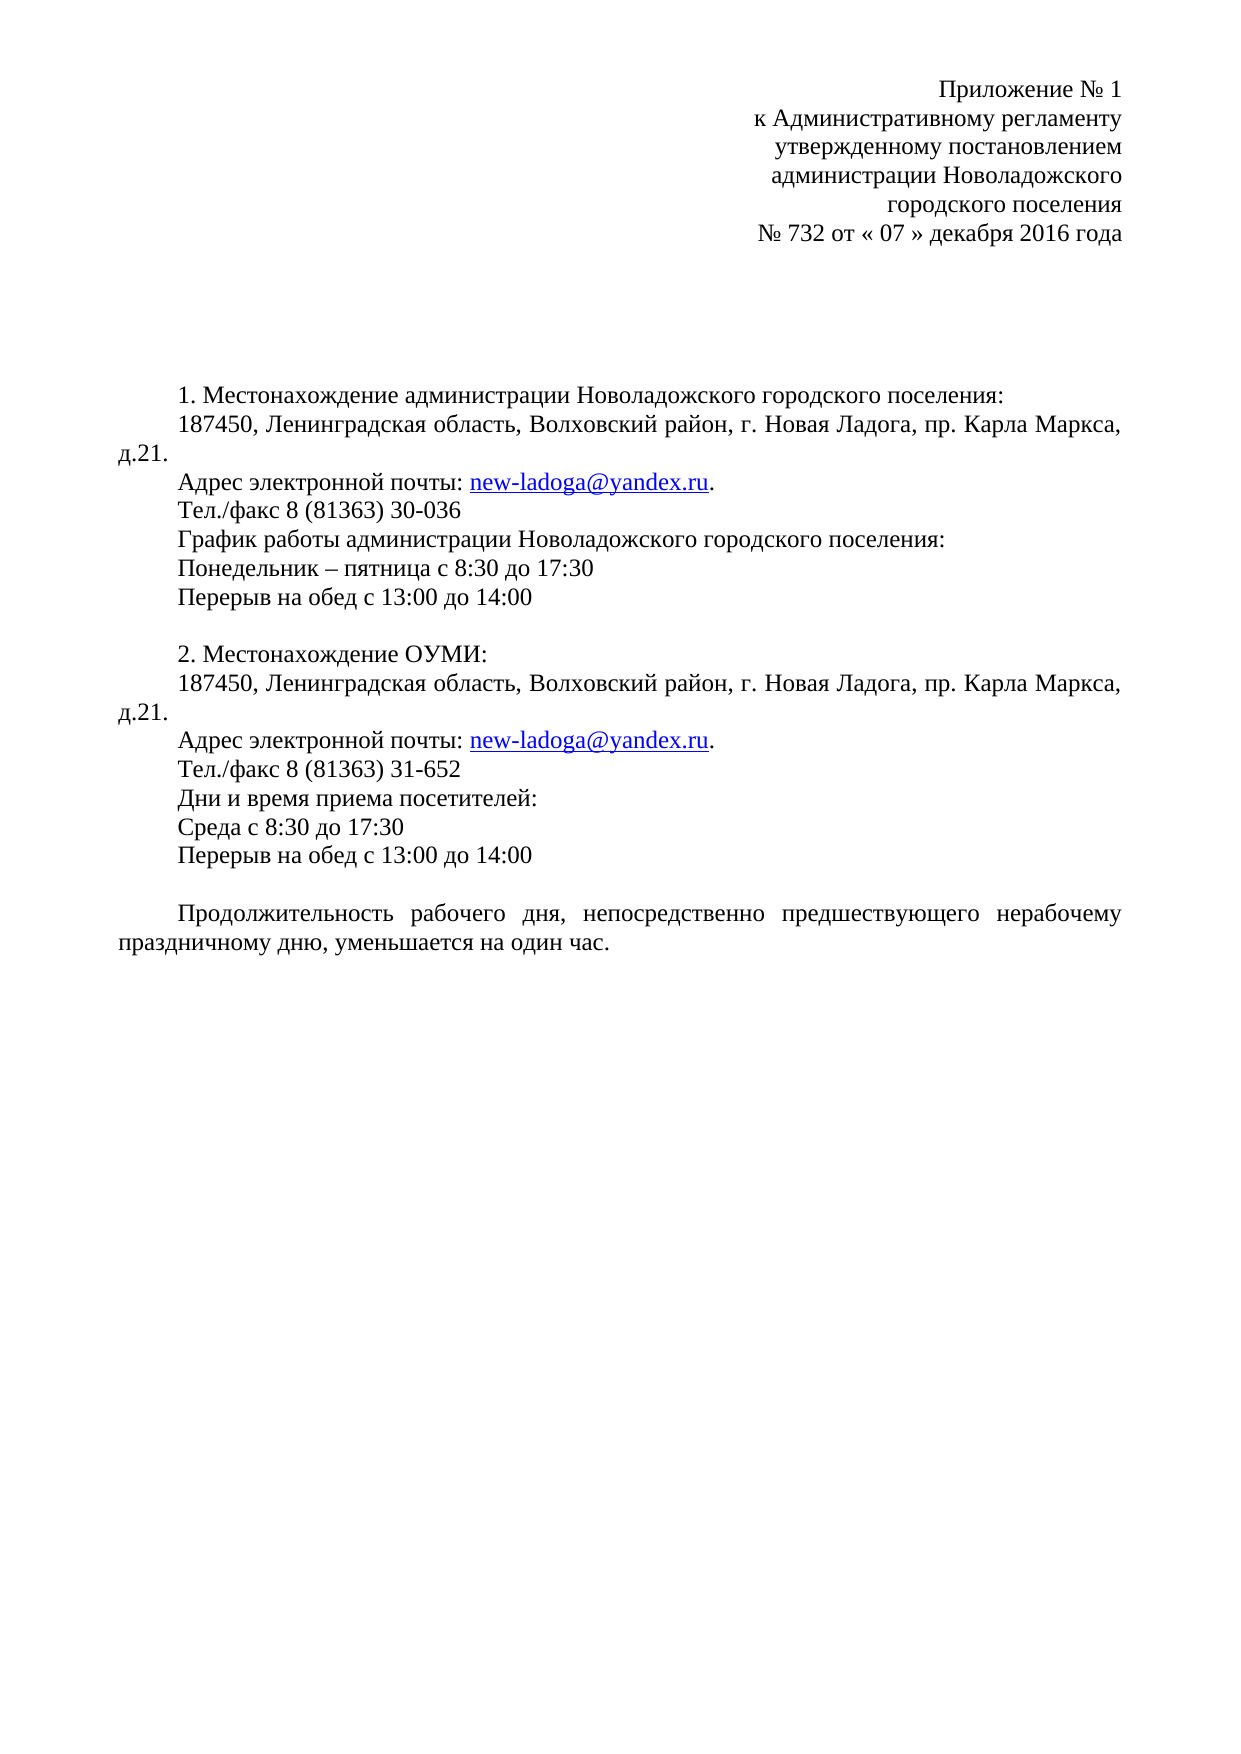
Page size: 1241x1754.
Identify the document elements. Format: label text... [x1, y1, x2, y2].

text Перерыв на обед с 13:00 до 14:00 [118, 841, 1122, 869]
text Продолжительность рабочего дня, непосредственно предшествующего нерабочему праздничному дню, уменьшается на один час. [118, 898, 1122, 956]
text Адрес электронной почты: new-ladoga@yandex.ru. [118, 726, 1122, 754]
text № 732 от « 07 » декабря 2016 года [118, 218, 1122, 246]
text Понедельник – пятница с 8:30 до 17:30 [118, 553, 1122, 582]
text График работы администрации Новоладожского городского поселения: [118, 524, 1122, 553]
text Среда с 8:30 до 17:30 [118, 812, 1122, 841]
text 187450, Ленинградская область, Волховский район, г. Новая Ладога, пр. Карла Маркса, д.21. [118, 409, 1122, 467]
text городского поселения [118, 189, 1122, 218]
text Тел./факс 8 (81363) 31-652 [118, 754, 1122, 783]
text утвержденному постановлением [118, 131, 1122, 160]
text к Административному регламенту [118, 103, 1122, 131]
text Перерыв на обед с 13:00 до 14:00 [118, 582, 1122, 611]
text Приложение № 1 [118, 74, 1122, 103]
text 2. Местонахождение ОУМИ: [118, 639, 1122, 668]
text Дни и время приема посетителей: [118, 783, 1122, 812]
text 187450, Ленинградская область, Волховский район, г. Новая Ладога, пр. Карла Маркса, д.21. [118, 668, 1122, 726]
text Адрес электронной почты: new-ladoga@yandex.ru. [118, 467, 1122, 496]
text Тел./факс 8 (81363) 30-036 [118, 496, 1122, 524]
text 1. Местонахождение администрации Новоладожского городского поселения: [118, 381, 1122, 409]
text администрации Новоладожского [118, 160, 1122, 189]
